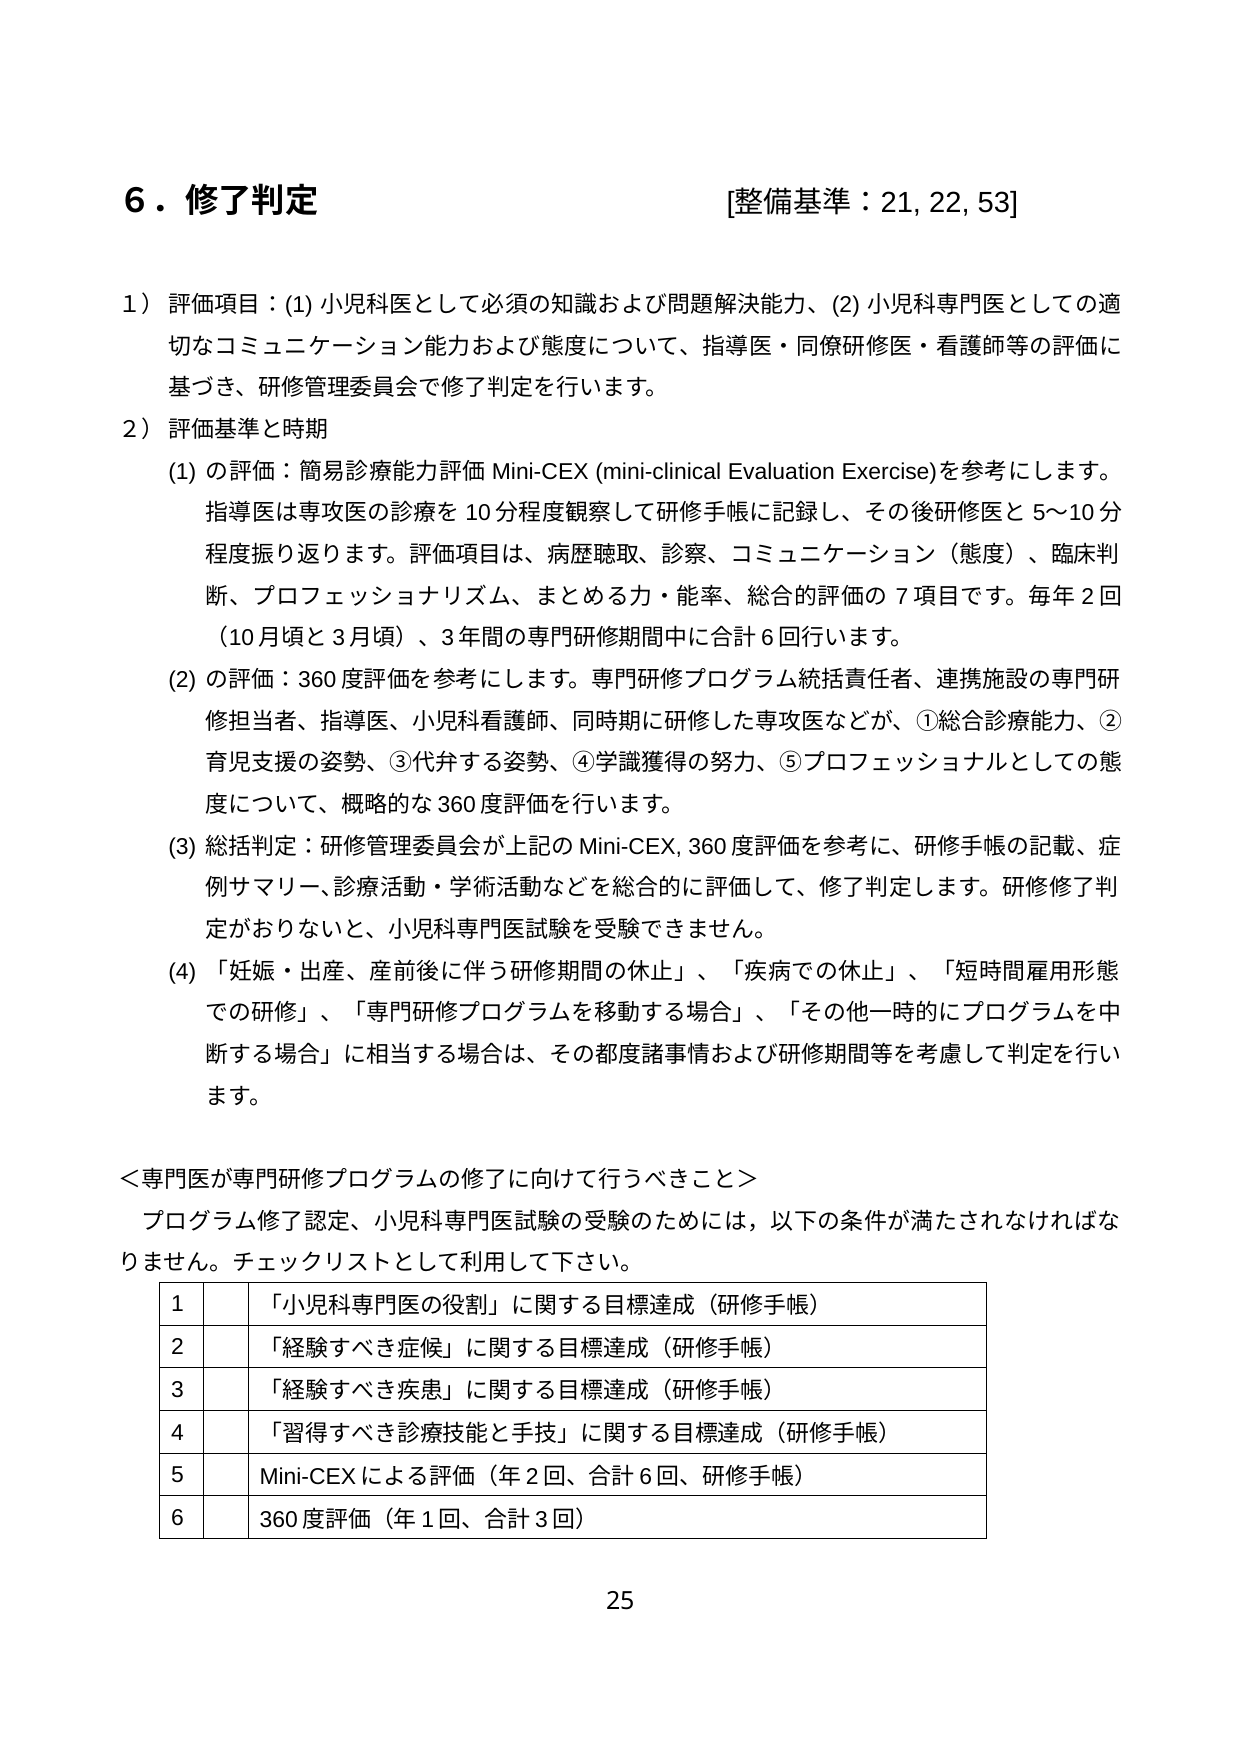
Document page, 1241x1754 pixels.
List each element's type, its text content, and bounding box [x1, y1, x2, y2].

table_cell [204, 1454, 248, 1495]
list 総括判定：研修管理委員会が上記のMini-CEX, 360度評価を参考に、研修手帳の記載、症例サマリー､診療活動・学術活動などを総合的に評価して、修了判定します。研修修了判定がおりないと、小児科専門医試験を受験できません。 [168, 823, 1122, 948]
table_cell [204, 1326, 248, 1367]
table_cell 360度評価（年1回、合計3回） [249, 1496, 986, 1538]
list 評価項目：(1) 小児科医として必須の知識および問題解決能力、(2) 小児科専門医としての適切なコミュニケーション能力および態度について、指導医・同僚研修医・看護師等の評価に基づき、研修管理委員会で修了判定を行います。 [118, 282, 1122, 407]
list の評価：360度評価を参考にします。専門研修プログラム統括責任者、連携施設の専門研修担当者、指導医、小児科看護師、同時期に研修した専攻医などが、①総合診療能力、②育児支援の姿勢、③代弁する姿勢、④学識獲得の努力、⑤プロフェッショナルとしての態度について、概略的な360度評価を行います。 [168, 657, 1122, 823]
table_header [204, 1283, 248, 1324]
table_cell Mini-CEXによる評価（年2回、合計6回、研修手帳） [249, 1454, 986, 1495]
text プログラム修了認定、小児科専門医試験の受験のためには，以下の条件が満たされなければなりません。チェックリストとして利用して下さい。 [118, 1198, 1122, 1282]
table_cell [204, 1496, 248, 1538]
table_cell 「習得すべき診療技能と手技」に関する目標達成（研修手帳） [249, 1411, 986, 1453]
table_cell 6 [160, 1496, 203, 1538]
table_header 1 [160, 1283, 203, 1324]
table_cell 2 [160, 1326, 203, 1367]
table_cell [204, 1368, 248, 1410]
table_cell [204, 1411, 248, 1453]
table_cell 4 [160, 1411, 203, 1453]
table_cell 「経験すべき疾患」に関する目標達成（研修手帳） [249, 1368, 986, 1410]
table_cell 5 [160, 1454, 203, 1495]
table_cell 「経験すべき症候」に関する目標達成（研修手帳） [249, 1326, 986, 1367]
list の評価：簡易診療能力評価 Mini-CEX (mini-clinical Evaluation Exercise)を参考にします。指導医は専攻医の診療を10分程度観察して研修手帳に記録し、その後研修医と5〜10分程度振り返ります。評価項目は、病歴聴取、診察、コミュニケーション（態度）、臨床判断、プロフェッショナリズム、まとめる力・能率、総合的評価の7項目です。毎年2回（10月頃と3月頃）、3年間の専門研修期間中に合計6回行います。 [168, 448, 1122, 657]
list 評価基準と時期 [118, 407, 1122, 448]
table_header 「小児科専門医の役割」に関する目標達成（研修手帳） [249, 1283, 986, 1324]
list 「妊娠・出産、産前後に伴う研修期間の休止」、「疾病での休止」、「短時間雇用形態での研修」、「専門研修プログラムを移動する場合」、「その他一時的にプログラムを中断する場合」に相当する場合は、その都度諸事情および研修期間等を考慮して判定を行います。 [168, 948, 1122, 1115]
text ６．修了判定 [整備基準：21, 22, 53] [118, 157, 1122, 240]
text ＜専門医が専門研修プログラムの修了に向けて行うべきこと＞ [118, 1157, 1122, 1198]
table_cell 3 [160, 1368, 203, 1410]
